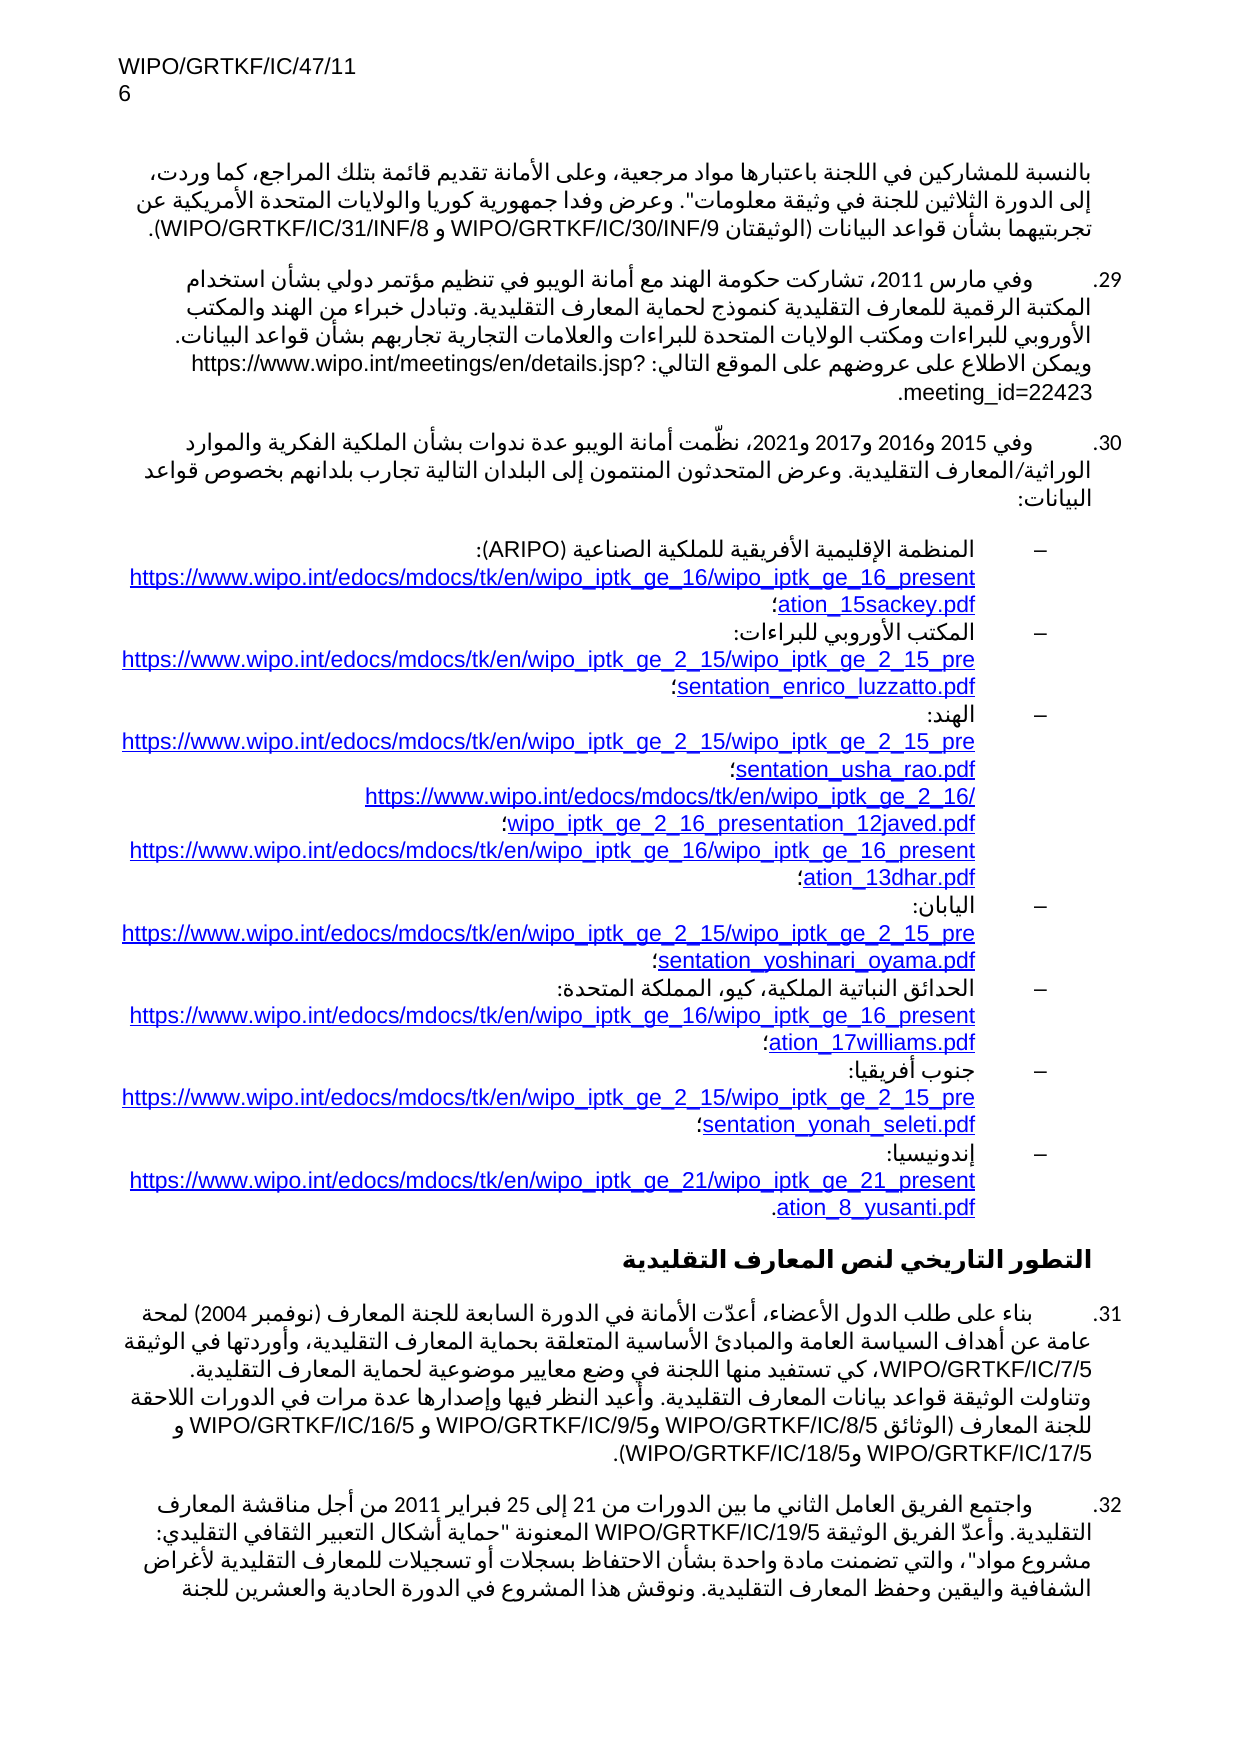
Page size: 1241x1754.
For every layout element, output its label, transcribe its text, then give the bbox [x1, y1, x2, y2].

list الهند: https://www.wipo.int/edocs/mdocs/tk/en/wipo_iptk_ge_2_15/wipo_iptk_ge_2_15_presentation_usha_rao.pdf؛ [118, 700, 1034, 783]
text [118, 1491, 1092, 1603]
list https://www.wipo.int/edocs/mdocs/tk/en/wipo_iptk_ge_2_16/wipo_iptk_ge_2_16_presentation_12javed.pdf؛ https://www.wipo.int/edocs/mdocs/tk/en/wipo_iptk_ge_16/wipo_iptk_ge_16_presentation_13dhar.pdf؛ [118, 783, 975, 891]
subtitle التطور التاريخي لنص المعارف التقليدية [118, 1244, 1092, 1274]
list الحدائق النباتية الملكية، كيو، المملكة المتحدة: https://www.wipo.int/edocs/mdocs/tk/en/wipo_iptk_ge_16/wipo_iptk_ge_16_presentation_17williams.pdf؛ [118, 974, 1034, 1056]
text بناء على طلب الدول الأعضاء، أعدّت الأمانة في الدورة السابعة للجنة المعارف (نوفمبر 2004) لمحة عامة عن أهداف السياسة العامة والمبادئ الأساسية المتعلقة بحماية المعارف التقليدية، وأوردتها في الوثيقة WIPO/GRTKF/IC/7/5، كي تستفيد منها اللجنة في وضع معايير موضوعية لحماية المعارف التقليدية. وتناولت الوثيقة قواعد بيانات المعارف التقليدية. وأعيد النظر فيها وإصدارها عدة مرات في الدورات اللاحقة للجنة المعارف (الوثائق WIPO/GRTKF/IC/8/5 وWIPO/GRTKF/IC/9/5 و WIPO/GRTKF/IC/16/5 وWIPO/GRTKF/IC/17/5 وWIPO/GRTKF/IC/18/5). [118, 1299, 1092, 1468]
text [118, 158, 1092, 243]
list المكتب الأوروبي للبراءات: https://www.wipo.int/edocs/mdocs/tk/en/wipo_iptk_ge_2_15/wipo_iptk_ge_2_15_presentation_enrico_luzzatto.pdf؛ [118, 618, 1034, 700]
list جنوب أفريقيا: https://www.wipo.int/edocs/mdocs/tk/en/wipo_iptk_ge_2_15/wipo_iptk_ge_2_15_presentation_yonah_seleti.pdf؛ [118, 1056, 1034, 1139]
text وفي مارس 2011، تشاركت حكومة الهند مع أمانة الويبو في تنظيم مؤتمر دولي بشأن استخدام المكتبة الرقمية للمعارف التقليدية كنموذج لحماية المعارف التقليدية. وتبادل خبراء من الهند والمكتب الأوروبي للبراءات ومكتب الولايات المتحدة للبراءات والعلامات التجارية تجاربهم بشأن قواعد البيانات. ويمكن الاطلاع على عروضهم على الموقع التالي: https://www.wipo.int/meetings/en/details.jsp?meeting_id=22423. [118, 266, 1092, 406]
text وفي 2015 و2016 و2017 و2021، نظّمت أمانة الويبو عدة ندوات بشأن الملكية الفكرية والموارد الوراثية/المعارف التقليدية. وعرض المتحدثون المنتمون إلى البلدان التالية تجارب بلدانهم بخصوص قواعد البيانات: [118, 428, 1092, 513]
list إندونيسيا: https://www.wipo.int/edocs/mdocs/tk/en/wipo_iptk_ge_21/wipo_iptk_ge_21_presentation_8_yusanti.pdf. [118, 1139, 1034, 1221]
list اليابان: https://www.wipo.int/edocs/mdocs/tk/en/wipo_iptk_ge_2_15/wipo_iptk_ge_2_15_presentation_yoshinari_oyama.pdf؛ [118, 891, 1034, 974]
list المنظمة الإقليمية الأفريقية للملكية الصناعية (ARIPO): https://www.wipo.int/edocs/mdocs/tk/en/wipo_iptk_ge_16/wipo_iptk_ge_16_presentation_15sackey.pdf؛ [118, 536, 1034, 618]
